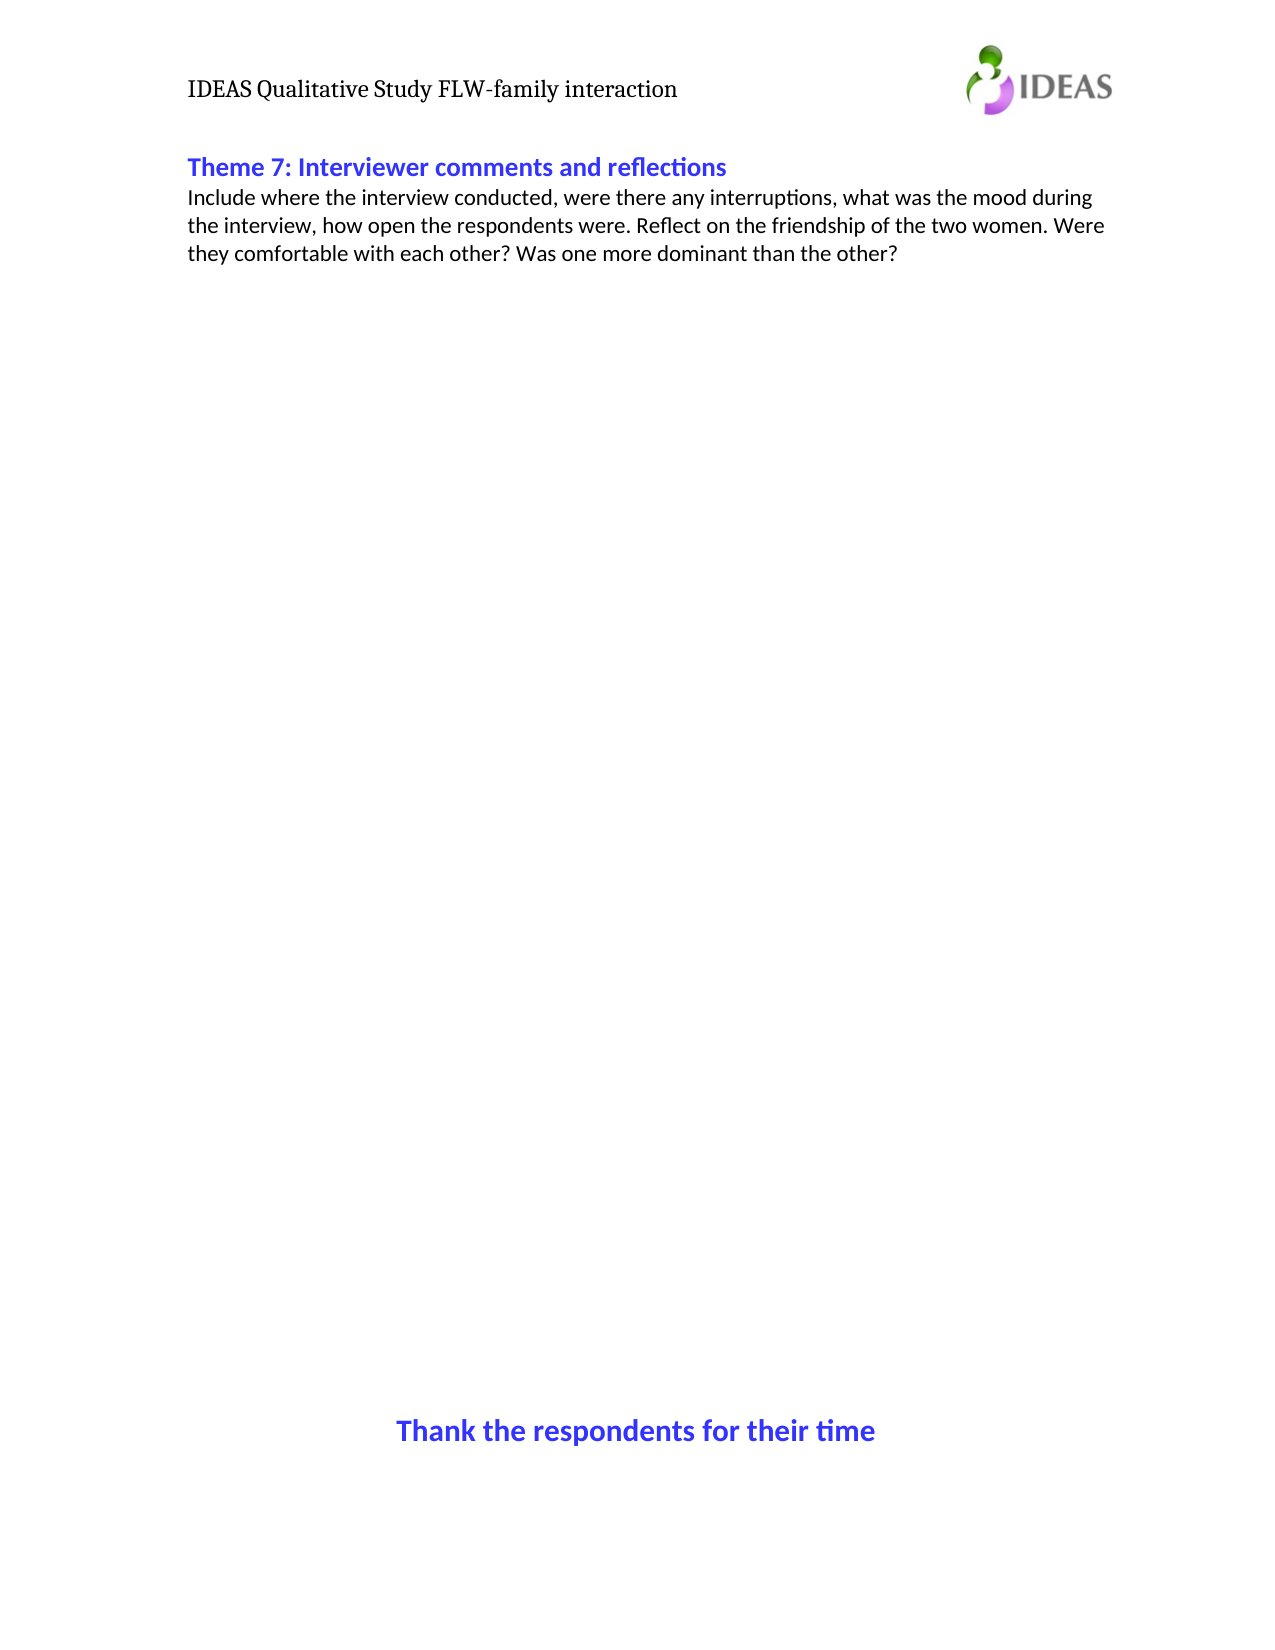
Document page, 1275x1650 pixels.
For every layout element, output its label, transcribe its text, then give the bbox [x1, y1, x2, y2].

picture [948, 40, 1135, 125]
text Include where the interview conducted, were there any interruptions, what was the mood during the interview, how open the respondents were. Reflect on the friendship of the two women. Were they comfortable with each other? Was one more dominant than the other? [187, 183, 1122, 267]
text Theme 7: Interviewer comments and reflections [187, 150, 1122, 183]
text Thank the respondents for their time [150, 1411, 1122, 1449]
